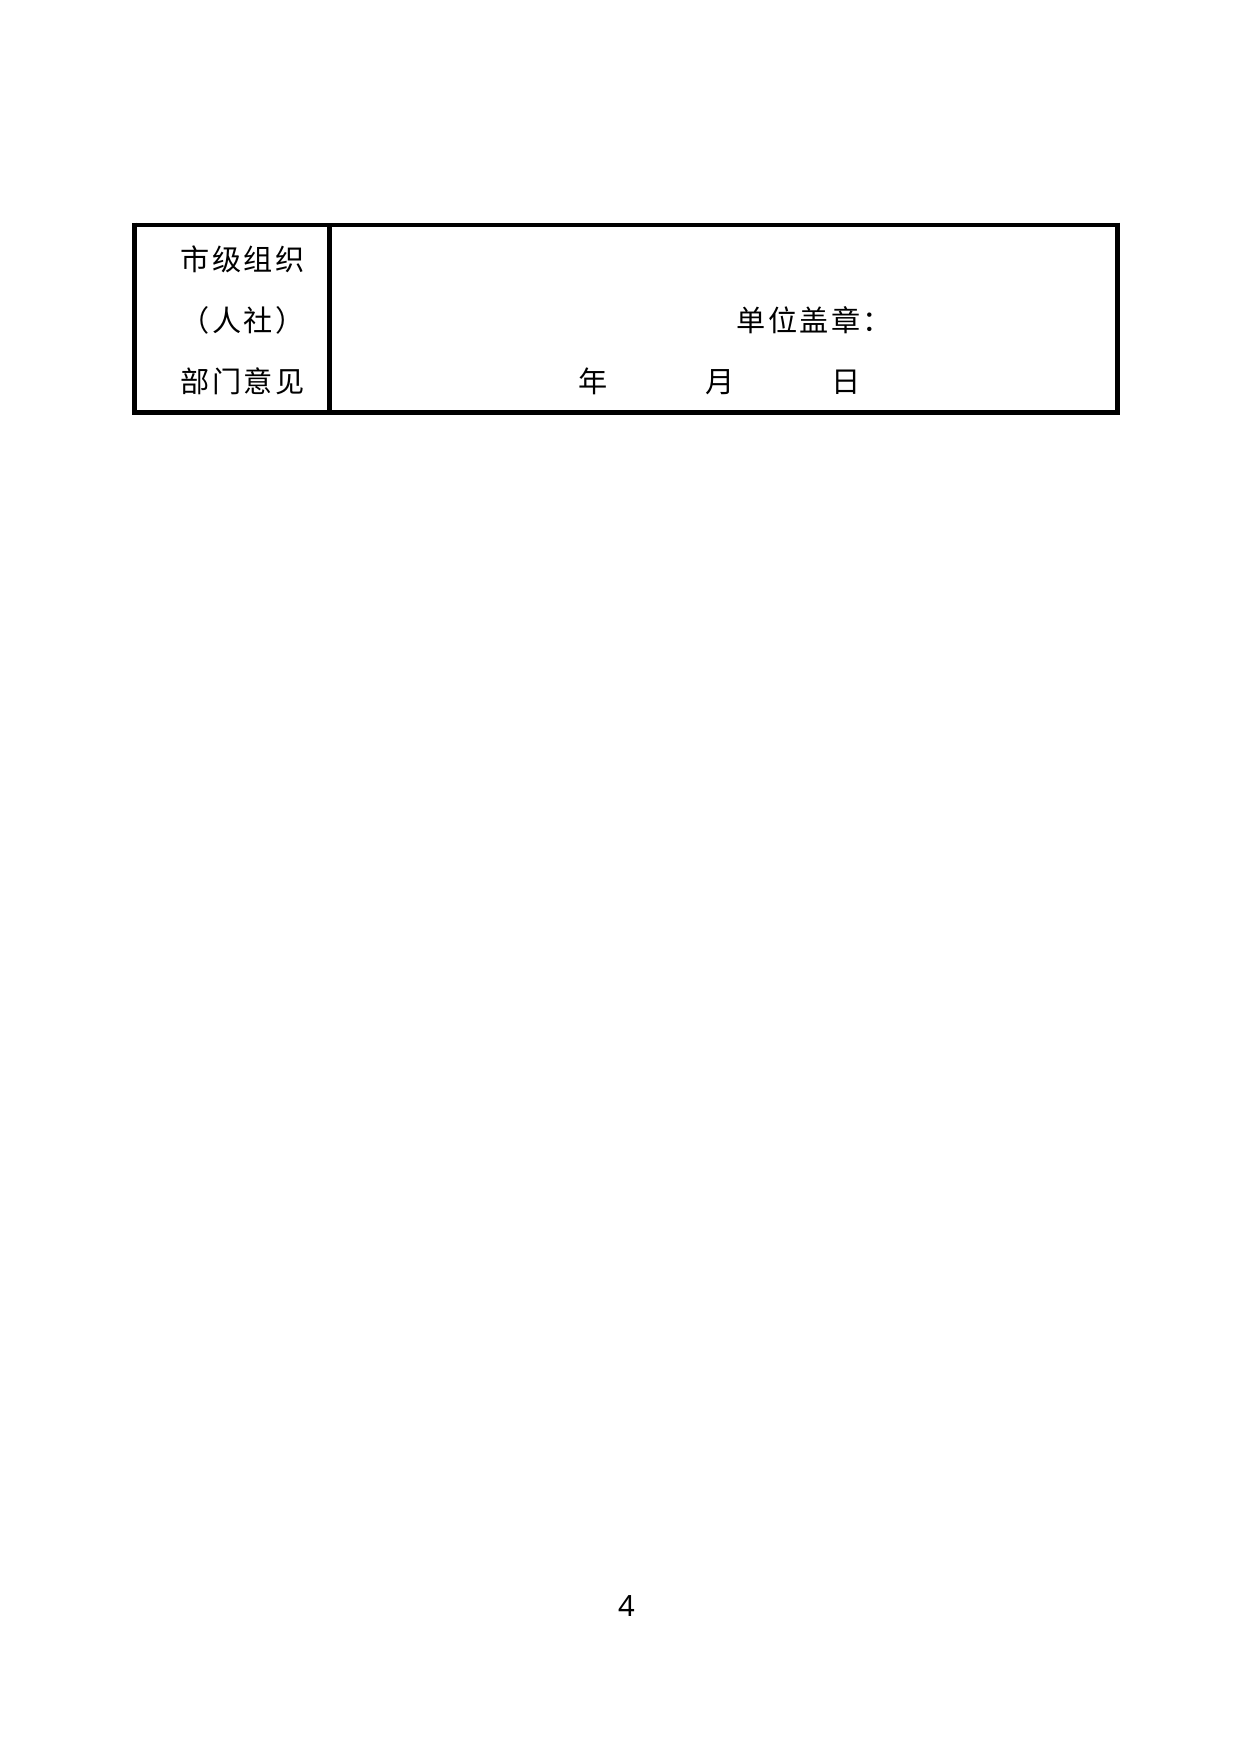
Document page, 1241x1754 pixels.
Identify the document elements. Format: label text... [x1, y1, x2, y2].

table_cell 市级组织（人社）部门意见 [137, 227, 327, 410]
table_cell 单位盖章： 年 月 日 [332, 227, 1115, 410]
